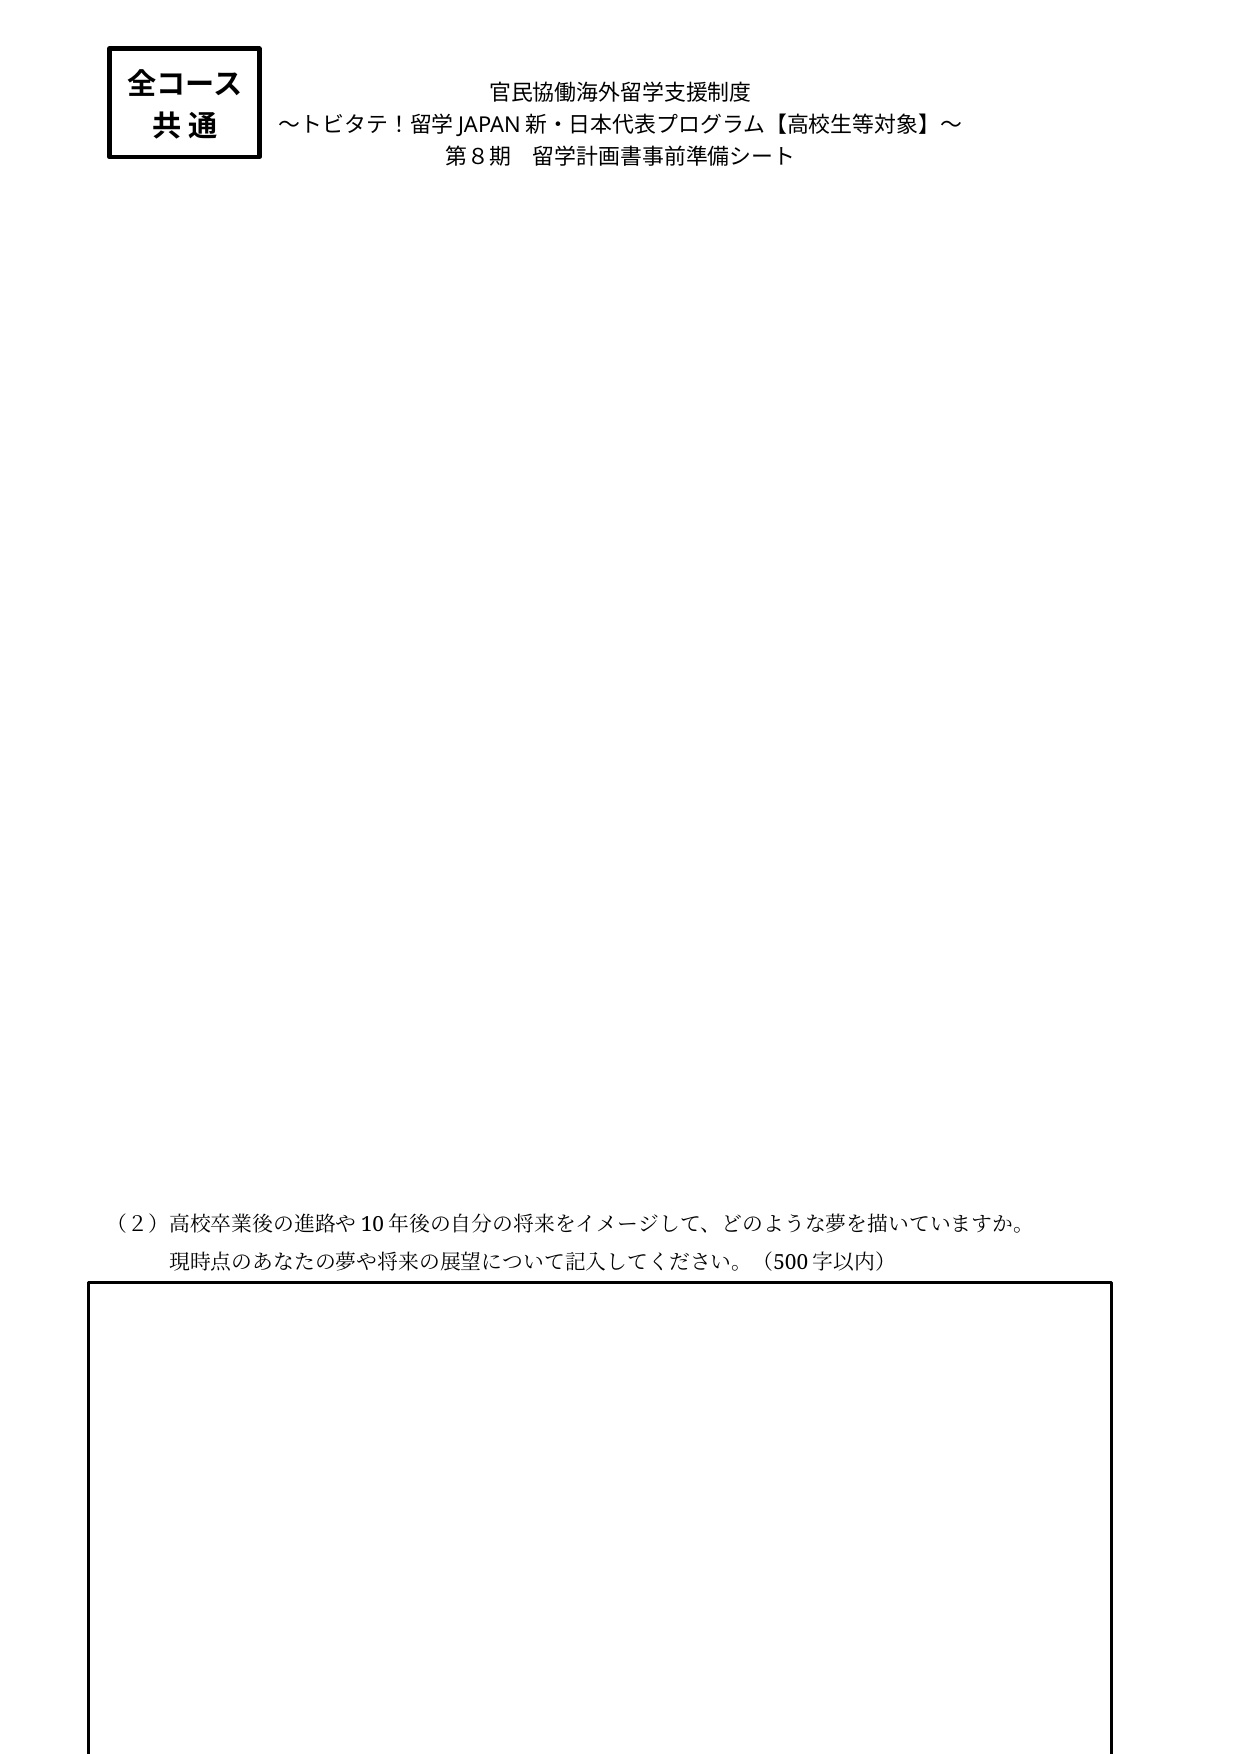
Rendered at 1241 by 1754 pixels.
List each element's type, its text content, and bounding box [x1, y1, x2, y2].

text 現時点のあなたの夢や将来の展望について記入してください。（500字以内） [106, 1242, 1134, 1279]
text （２）高校卒業後の進路や10年後の自分の将来をイメージして、どのような夢を描いていますか。 [106, 1204, 1134, 1242]
